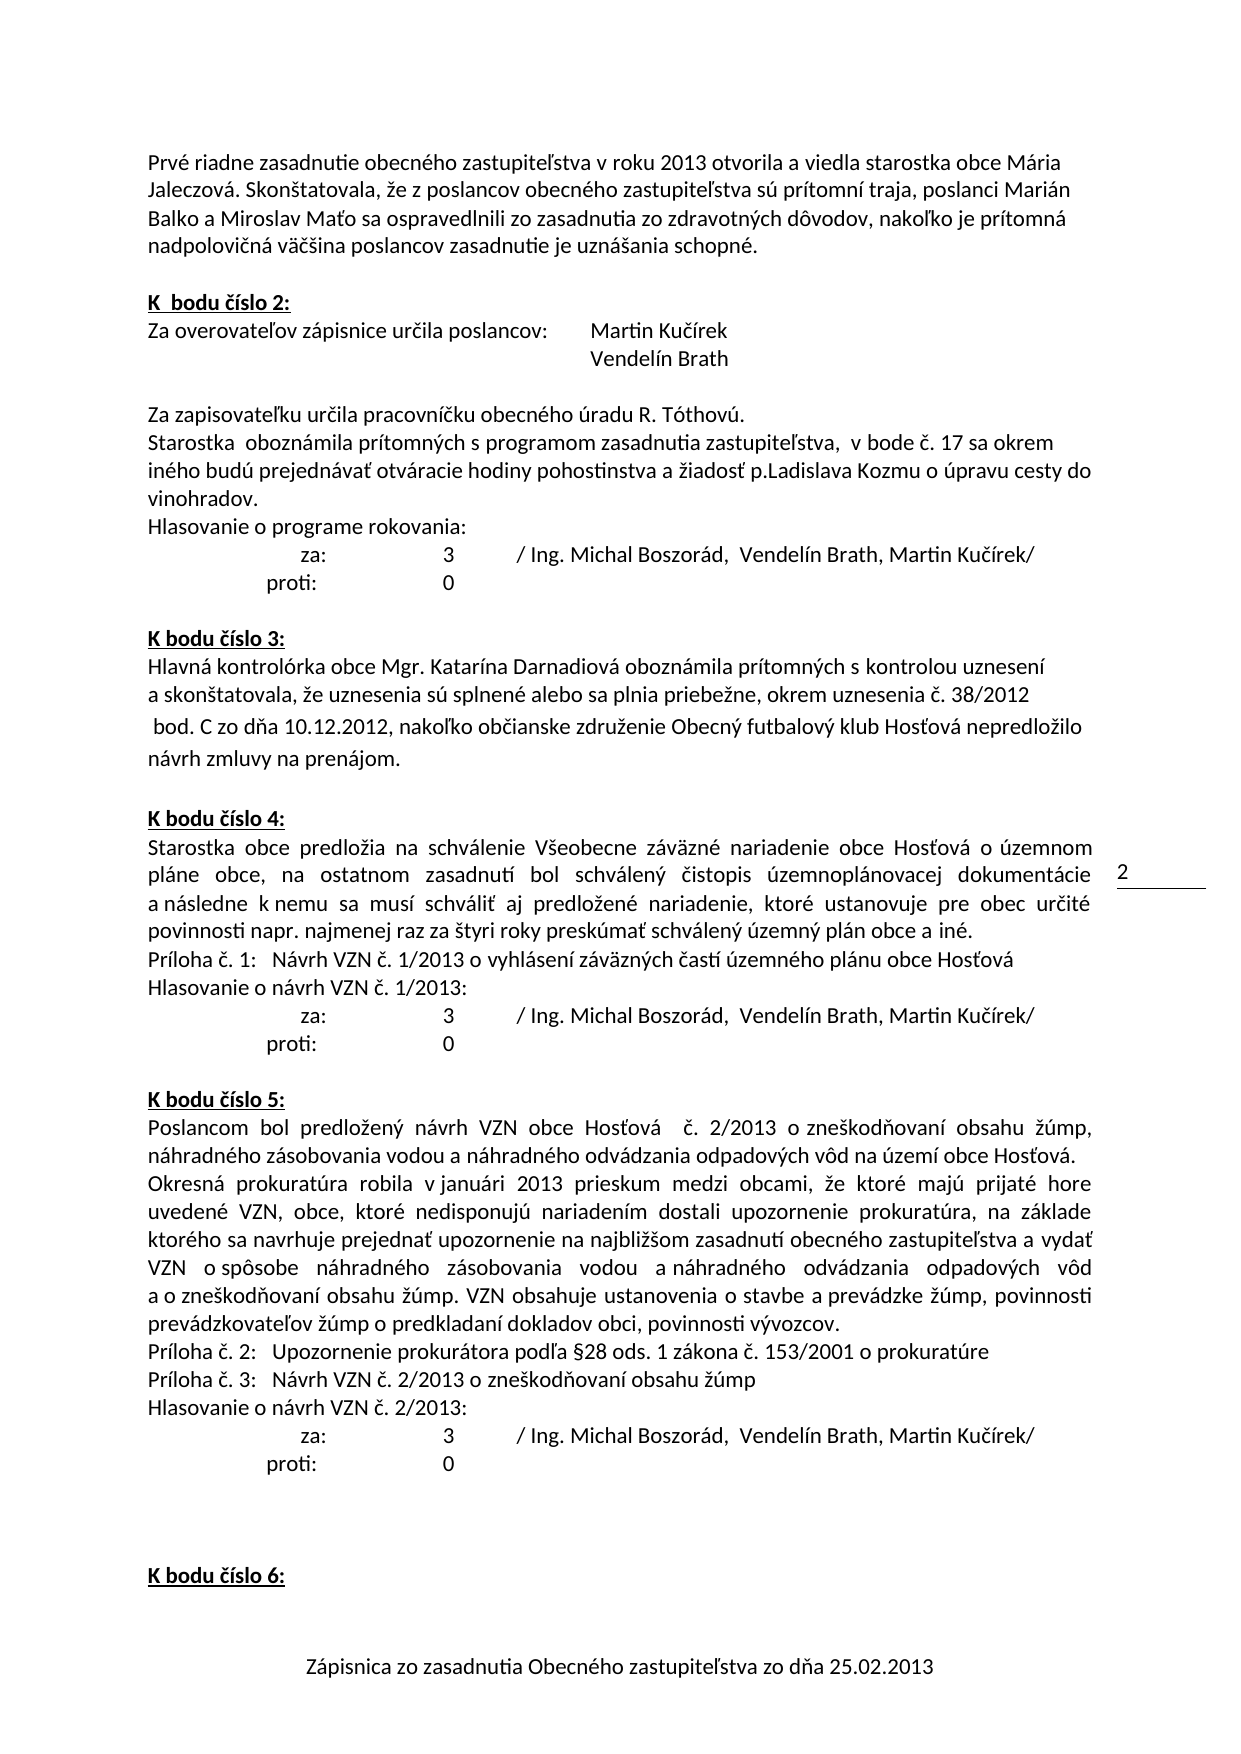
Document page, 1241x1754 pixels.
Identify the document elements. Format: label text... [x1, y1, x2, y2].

text Starostka oboznámila prítomných s programom zasadnutia zastupiteľstva, v bode č. 17 sa okrem iného budú prejednávať otváracie hodiny pohostinstva a žiadosť p.Ladislava Kozmu o úpravu cesty do vinohradov. [148, 428, 1093, 512]
text Hlavná kontrolórka obce Mgr. Katarína Darnadiová oboznámila prítomných s kontrolou uznesení [148, 652, 1093, 680]
text K bodu číslo 5: [148, 1085, 1093, 1113]
text proti: 0 [148, 1029, 1093, 1057]
text Za overovateľov zápisnice určila poslancov: Martin Kučírek [148, 316, 1093, 344]
text Vendelín Brath [148, 344, 1093, 372]
text proti: 0 [148, 568, 1093, 596]
text za: 3 / Ing. Michal Boszorád, Vendelín Brath, Martin Kučírek/ [295, 1421, 1093, 1449]
text Za zapisovateľku určila pracovníčku obecného úradu R. Tóthovú. [148, 400, 1093, 428]
text K bodu číslo 6: [148, 1561, 1093, 1589]
text K bodu číslo 4: [148, 804, 1093, 833]
text proti: 0 [148, 1449, 1093, 1477]
text Hlasovanie o návrh VZN č. 2/2013: [148, 1393, 1093, 1421]
text Hlasovanie o programe rokovania: [148, 512, 1093, 540]
text Hlasovanie o návrh VZN č. 1/2013: [148, 973, 1093, 1001]
text K bodu číslo 3: [148, 624, 1093, 652]
text a skonštatovala, že uznesenia sú splnené alebo sa plnia priebežne, okrem uznesenia č. 38/2012 [148, 680, 1093, 708]
text K bodu číslo 2: [148, 288, 1093, 316]
text Prvé riadne zasadnutie obecného zastupiteľstva v roku 2013 otvorila a viedla starostka obce Mária Jaleczová. Skonštatovala, že z poslancov obecného zastupiteľstva sú prítomní traja, poslanci Marián Balko a Miroslav Maťo sa ospravedlnili zo zasadnutia zo zdravotných dôvodov, nakoľko je prítomná nadpolovičná väčšina poslancov zasadnutie je uznášania schopné. [148, 148, 1093, 260]
text za: 3 / Ing. Michal Boszorád, Vendelín Brath, Martin Kučírek/ [295, 1001, 1093, 1029]
text Príloha č. 2: Upozornenie prokurátora podľa §28 ods. 1 zákona č. 153/2001 o prokuratúre [148, 1337, 1093, 1365]
text za: 3 / Ing. Michal Boszorád, Vendelín Brath, Martin Kučírek/ [295, 540, 1093, 568]
text Poslancom bol predložený návrh VZN obce Hosťová č. 2/2013 o zneškodňovaní obsahu žúmp, náhradného zásobovania vodou a náhradného odvádzania odpadových vôd na území obce Hosťová. [148, 1113, 1093, 1169]
text Starostka obce predložia na schválenie Všeobecne záväzné nariadenie obce Hosťová o územnom pláne obce, na ostatnom zasadnutí bol schválený čistopis územnoplánovacej dokumentácie a následne k nemu sa musí schváliť aj predložené nariadenie, ktoré ustanovuje pre obec určité povinnosti napr. najmenej raz za štyri roky preskúmať schválený územný plán obce a iné. [148, 833, 1093, 945]
text Príloha č. 3: Návrh VZN č. 2/2013 o zneškodňovaní obsahu žúmp [148, 1365, 1093, 1393]
text Príloha č. 1: Návrh VZN č. 1/2013 o vyhlásení záväzných častí územného plánu obce Hosťová [148, 945, 1093, 973]
text bod. C zo dňa 10.12.2012, nakoľko občianske združenie Obecný futbalový klub Hosťová nepredložilo návrh zmluvy na prenájom. [148, 712, 1093, 772]
text Okresná prokuratúra robila v januári 2013 prieskum medzi obcami, že ktoré majú prijaté hore uvedené VZN, obce, ktoré nedisponujú nariadením dostali upozornenie prokuratúra, na základe ktorého sa navrhuje prejednať upozornenie na najbližšom zasadnutí obecného zastupiteľstva a vydať VZN o spôsobe náhradného zásobovania vodou a náhradného odvádzania odpadových vôd a o zneškodňovaní obsahu žúmp. VZN obsahuje ustanovenia o stavbe a prevádzke žúmp, povinnosti prevádzkovateľov žúmp o predkladaní dokladov obci, povinnosti vývozcov. [148, 1169, 1093, 1337]
